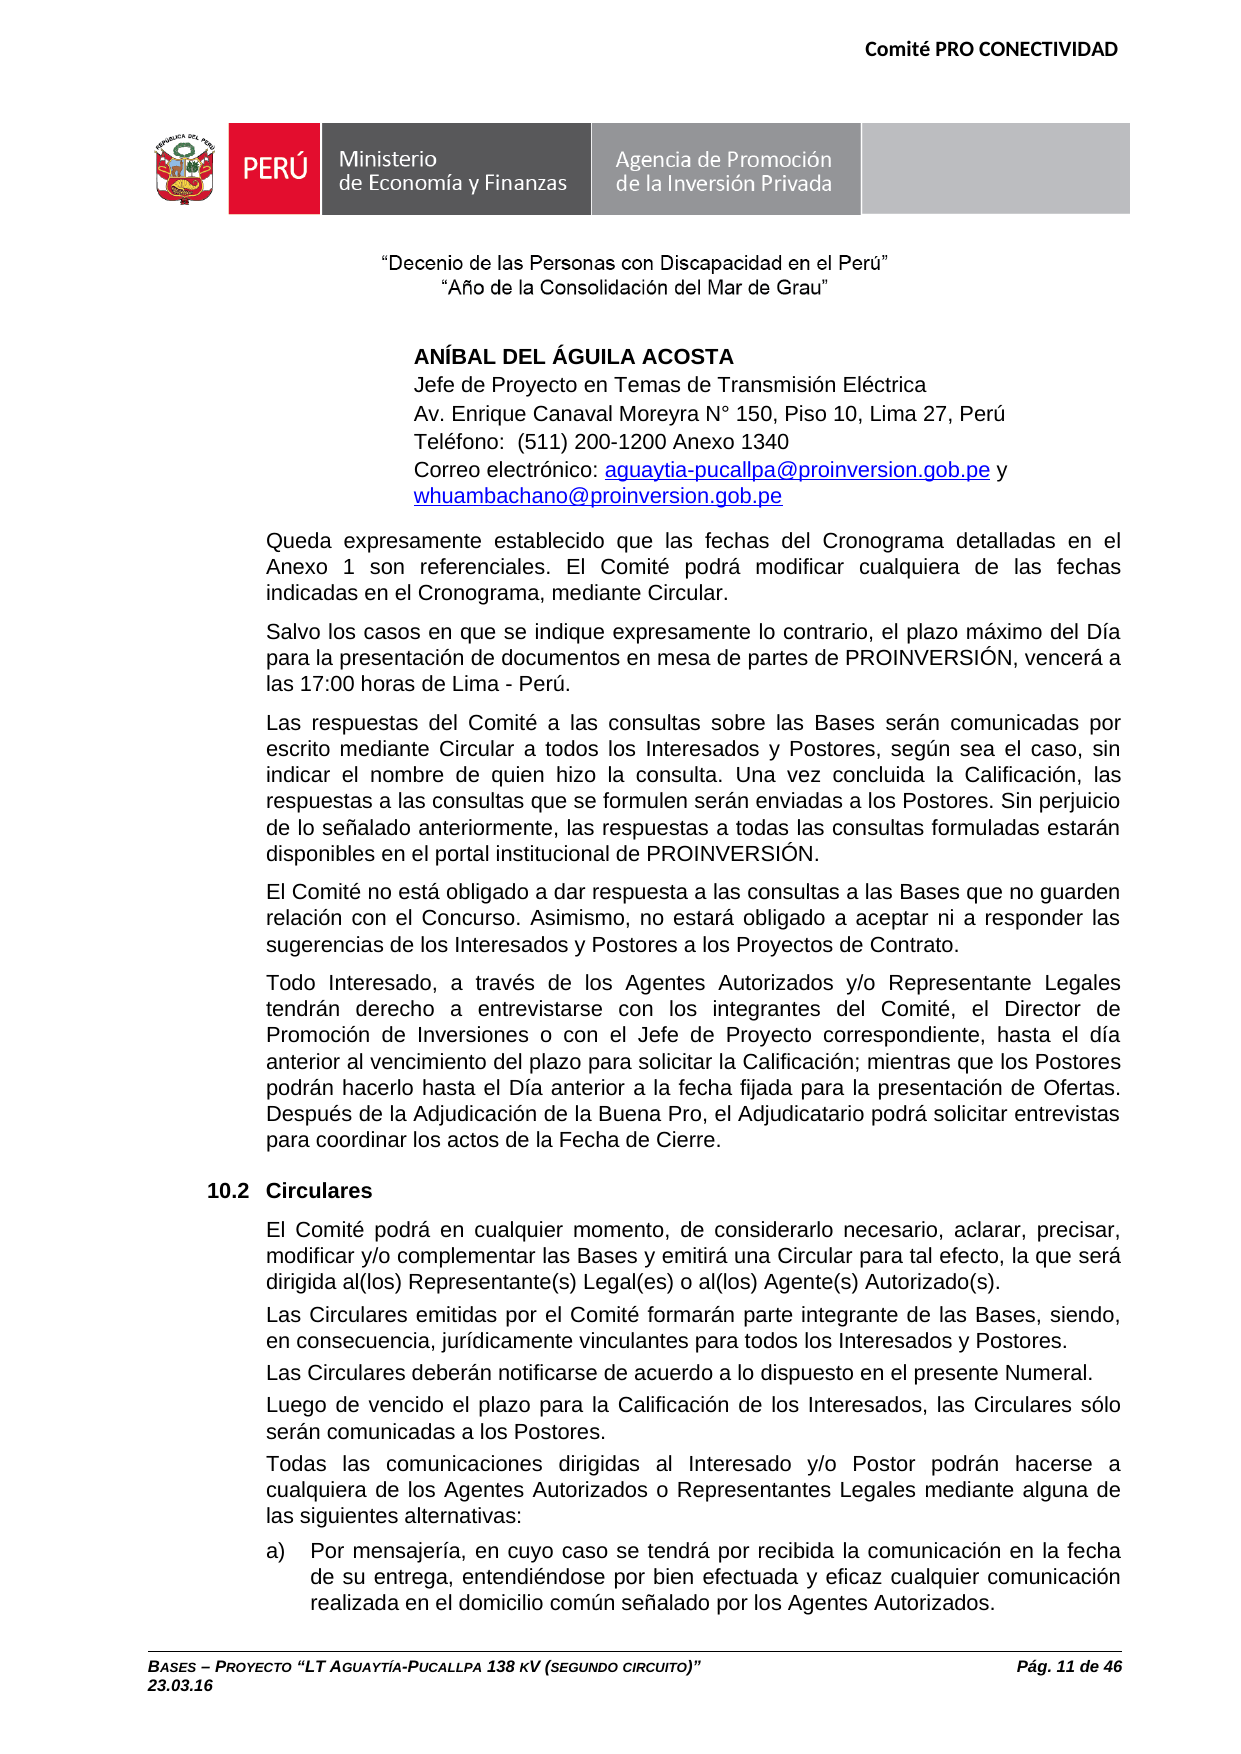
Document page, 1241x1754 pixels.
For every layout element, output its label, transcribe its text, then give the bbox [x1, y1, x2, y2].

text El Comité no está obligado a dar respuesta a las consultas a las Bases que no guarden relación con el Concurso. Asimismo, no estará obligado a aceptar ni a responder las sugerencias de los Interesados y Postores a los Proyectos de Contrato. [266, 879, 1122, 957]
text Queda expresamente establecido que las fechas del Cronograma detalladas en el Anexo 1 son referenciales. El Comité podrá modificar cualquiera de las fechas indicadas en el Cronograma, mediante Circular. [266, 528, 1122, 605]
text Las Circulares deberán notificarse de acuerdo a lo dispuesto en el presente Numeral. [266, 1360, 1122, 1385]
text Teléfono: (511) 200-1200 Anexo 1340 [413, 429, 1122, 454]
text El Comité podrá en cualquier momento, de considerarlo necesario, aclarar, precisar, modificar y/o complementar las Bases y emitirá una Circular para tal efecto, la que será dirigida al(los) Representante(s) Legal(es) o al(los) Agente(s) Autorizado(s). [266, 1217, 1122, 1294]
text Las Circulares emitidas por el Comité formarán parte integrante de las Bases, siendo, en consecuencia, jurídicamente vinculantes para todos los Interesados y Postores. [266, 1301, 1122, 1353]
text Jefe de Proyecto en Temas de Transmisión Eléctrica [413, 372, 1122, 397]
list Circulares [207, 1178, 1122, 1203]
text Salvo los casos en que se indique expresamente lo contrario, el plazo máximo del Día para la presentación de documentos en mesa de partes de PROINVERSIÓN, vencerá a las 17:00 horas de Lima - Perú. [266, 619, 1122, 696]
list Por mensajería, en cuyo caso se tendrá por recibida la comunicación en la fecha de su entrega, entendiéndose por bien efectuada y eficaz cualquier comunicación realizada en el domicilio común señalado por los Agentes Autorizados. [266, 1538, 1122, 1615]
text Todas las comunicaciones dirigidas al Interesado y/o Postor podrán hacerse a cualquiera de los Agentes Autorizados o Representantes Legales mediante alguna de las siguientes alternativas: [266, 1451, 1122, 1528]
picture [148, 113, 1136, 303]
text Correo electrónico: aguaytia-pucallpa@proinversion.gob.pe y whuambachano@proinversion.gob.pe [413, 457, 1122, 508]
text Av. Enrique Canaval Moreyra N° 150, Piso 10, Lima 27, Perú [413, 400, 1122, 426]
text ANÍBAL DEL ÁGUILA ACOSTA [413, 344, 1122, 369]
text Las respuestas del Comité a las consultas sobre las Bases serán comunicadas por escrito mediante Circular a todos los Interesados y Postores, según sea el caso, sin indicar el nombre de quien hizo la consulta. Una vez concluida la Calificación, las respuestas a las consultas que se formulen serán enviadas a los Postores. Sin perjuicio de lo señalado anteriormente, las respuestas a todas las consultas formuladas estarán disponibles en el portal institucional de PROINVERSIÓN. [266, 710, 1122, 866]
text Luego de vencido el plazo para la Calificación de los Interesados, las Circulares sólo serán comunicadas a los Postores. [266, 1392, 1122, 1444]
text Todo Interesado, a través de los Agentes Autorizados y/o Representante Legales tendrán derecho a entrevistarse con los integrantes del Comité, el Director de Promoción de Inversiones o con el Jefe de Proyecto correspondiente, hasta el día anterior al vencimiento del plazo para solicitar la Calificación; mientras que los Postores podrán hacerlo hasta el Día anterior a la fecha fijada para la presentación de Ofertas. Después de la Adjudicación de la Buena Pro, el Adjudicatario podrá solicitar entrevistas para coordinar los actos de la Fecha de Cierre. [266, 970, 1122, 1152]
